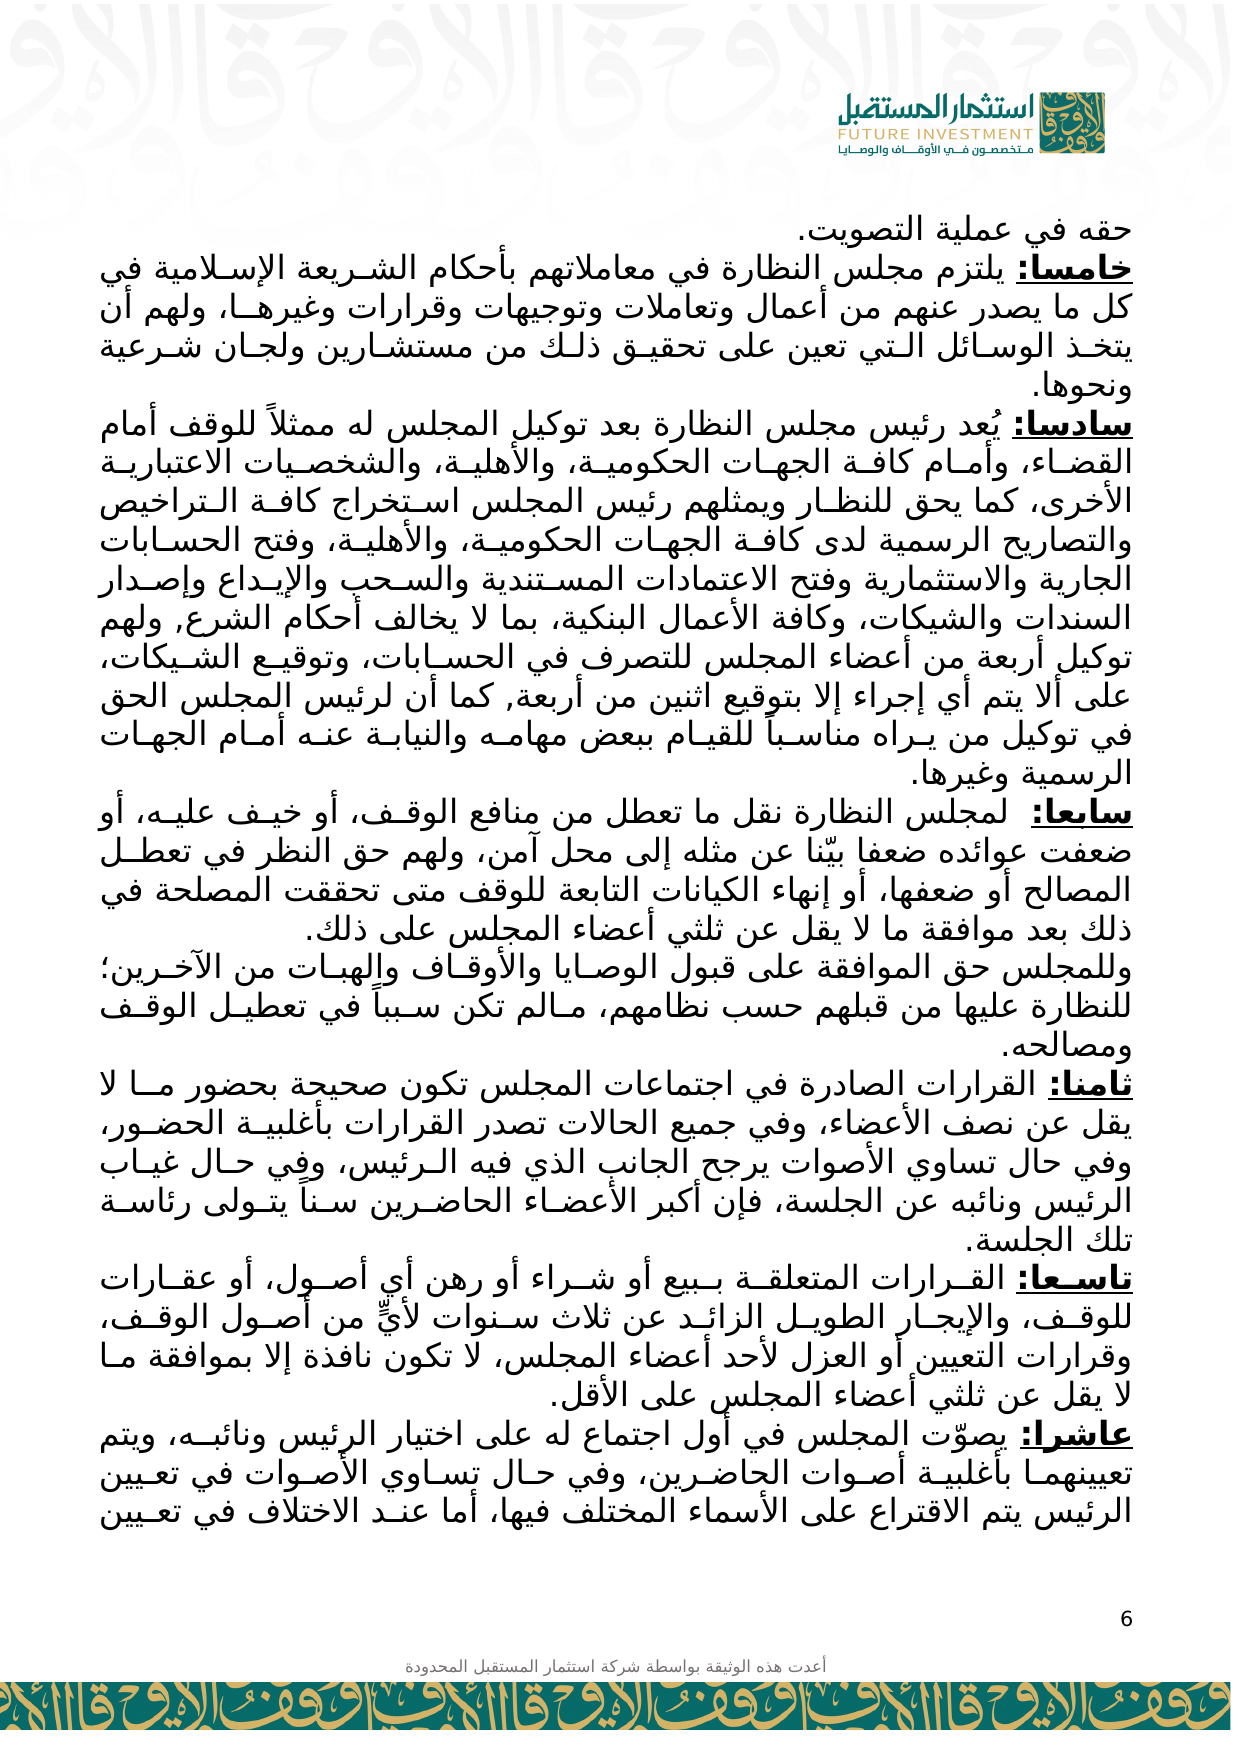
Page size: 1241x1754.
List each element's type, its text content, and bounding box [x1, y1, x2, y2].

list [99, 210, 1133, 249]
text سابعا: لمجلس النظارة نقل ما تعطل من منافع الوقف، أو خيف عليه، أو ضعفت عوائده ضعفا بيّنا عن مثله إلى محل آمن، ولهم حق النظر في تعطل المصالح أو ضعفها، أو إنهاء الكيانات التابعة للوقف متى تحققت المصلحة في ذلك بعد موافقة ما لا يقل عن ثلثي أعضاء المجلس على ذلك. [99, 793, 1133, 948]
picture [0, 4, 1231, 307]
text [99, 1414, 1133, 1531]
text خامسا: يلتزم مجلس النظارة في معاملاتهم بأحكام الشريعة الإسلامية في كل ما يصدر عنهم من أعمال وتعاملات وتوجيهات وقرارات وغيرها، ولهم أن يتخذ الوسائل التي تعين على تحقيق ذلك من مستشارين ولجان شرعية ونحوها. [99, 249, 1133, 404]
picture [0, 1682, 1231, 1730]
text سادسا: يُعد رئيس مجلس النظارة بعد توكيل المجلس له ممثلاً للوقف أمام القضاء، وأمام كافة الجهات الحكومية، والأهلية، والشخصيات الاعتبارية الأخرى، كما يحق للنظار ويمثلهم رئيس المجلس استخراج كافة التراخيص والتصاريح الرسمية لدى كافة الجهات الحكومية، والأهلية، وفتح الحسابات الجارية والاستثمارية وفتح الاعتمادات المستندية والسحب والإيداع وإصدار السندات والشيكات، وكافة الأعمال البنكية، بما لا يخالف أحكام الشرع, ولهم توكيل أربعة من أعضاء المجلس للتصرف في الحسابات، وتوقيع الشيكات، على ألا يتم أي إجراء إلا بتوقيع اثنين من أربعة, كما أن لرئيس المجلس الحق في توكيل من يراه مناسباً للقيام ببعض مهامه والنيابة عنه أمام الجهات الرسمية وغيرها. [99, 404, 1133, 793]
text ثامنا: القرارات الصادرة في اجتماعات المجلس تكون صحيحة بحضور ما لا يقل عن نصف الأعضاء، وفي جميع الحالات تصدر القرارات بأغلبية الحضور، وفي حال تساوي الأصوات يرجح الجانب الذي فيه الرئيس، وفي حال غياب الرئيس ونائبه عن الجلسة، فإن أكبر الأعضاء الحاضرين سناً يتولى رئاسة تلك الجلسة. [99, 1064, 1133, 1259]
text وللمجلس حق الموافقة على قبول الوصايا والأوقاف والهبات من الآخرين؛ للنظارة عليها من قبلهم حسب نظامهم، مالم تكن سبباً في تعطيل الوقف ومصالحه. [99, 948, 1133, 1064]
text تاسعا: القرارات المتعلقة ببيع أو شراء أو رهن أي أصول، أو عقارات للوقف، والإيجار الطويل الزائد عن ثلاث سنوات لأيٍّ من أصول الوقف، وقرارات التعيين أو العزل لأحد أعضاء المجلس، لا تكون نافذة إلا بموافقة ما لا يقل عن ثلثي أعضاء المجلس على الأقل. [99, 1259, 1133, 1414]
